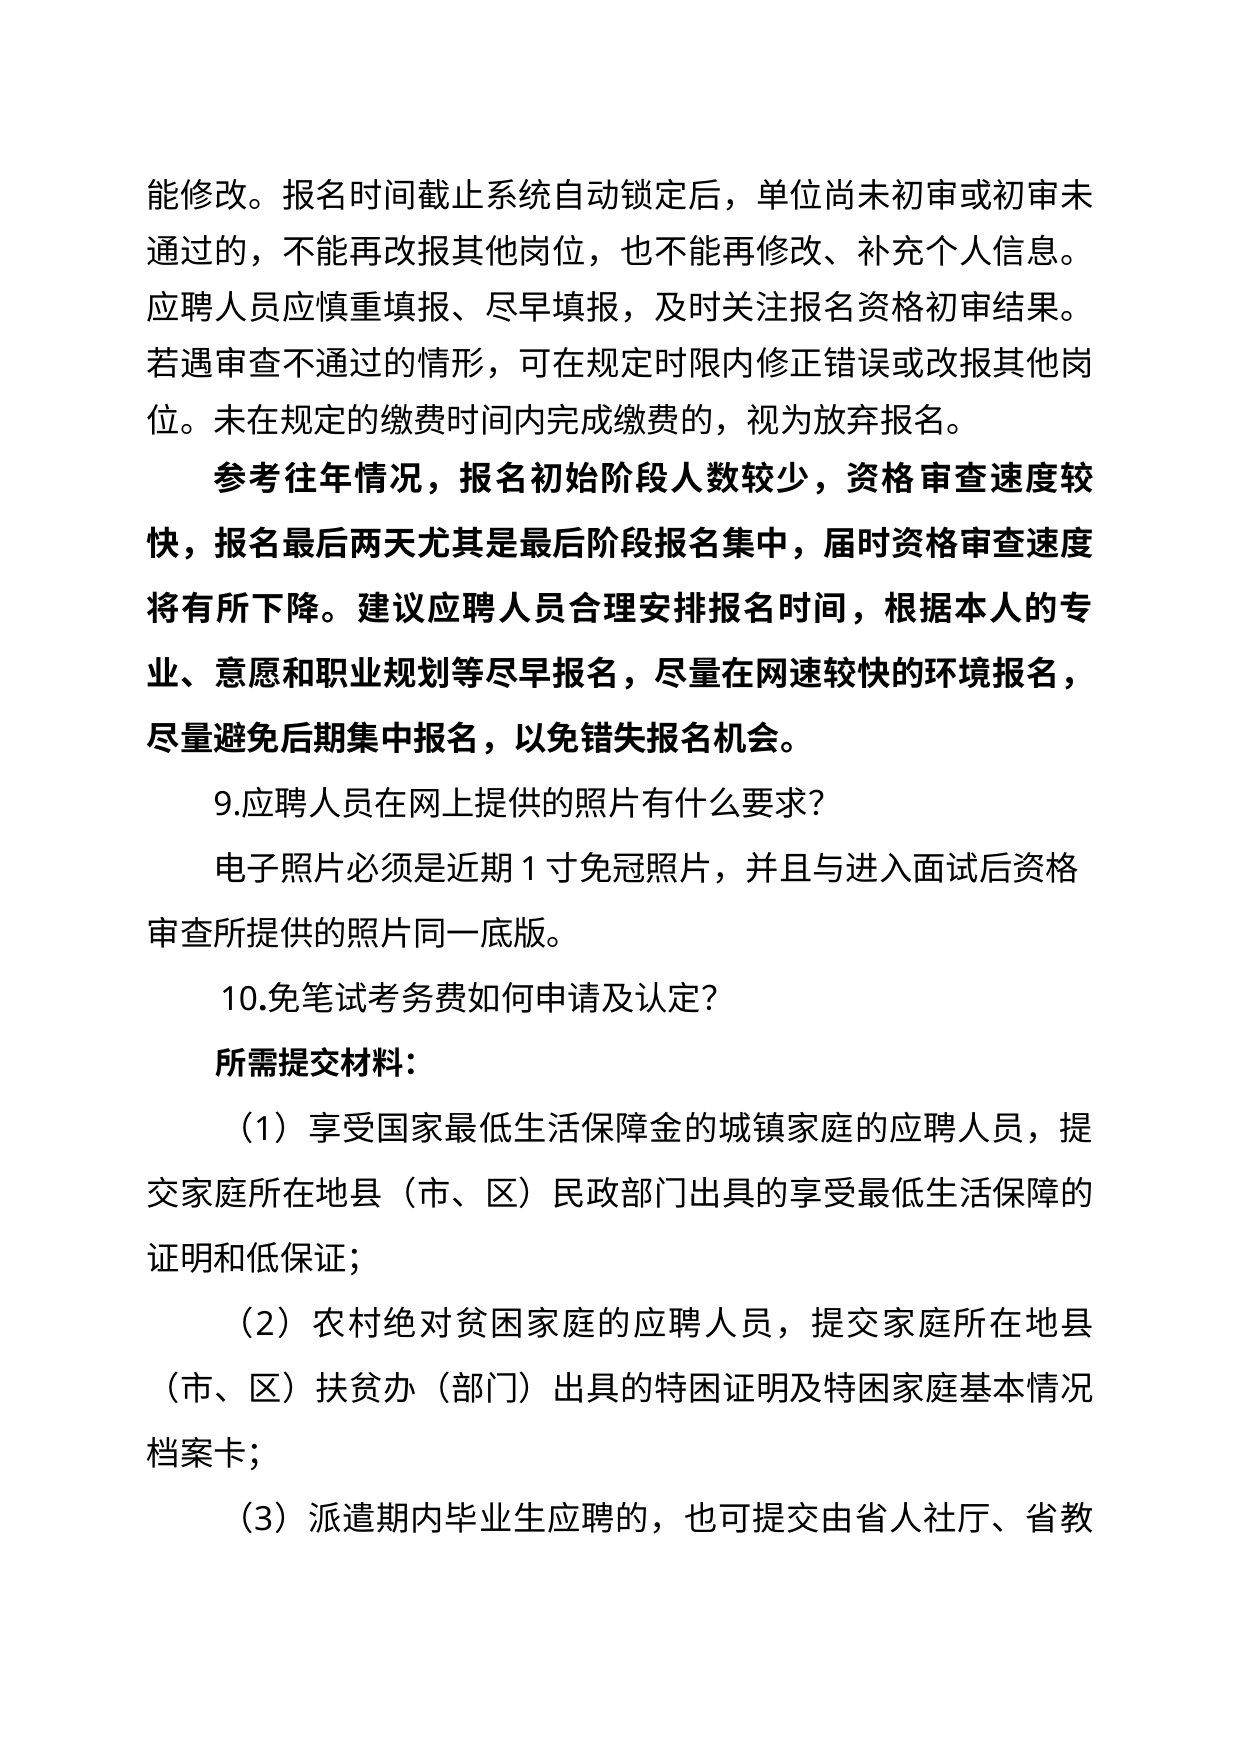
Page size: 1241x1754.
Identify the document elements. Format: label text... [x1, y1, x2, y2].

text 电子照片必须是近期1寸免冠照片，并且与进入面试后资格审查所提供的照片同一底版。 [146, 833, 1094, 963]
text （1）享受国家最低生活保障金的城镇家庭的应聘人员，提交家庭所在地县（市、区）民政部门出具的享受最低生活保障的证明和低保证； [146, 1093, 1094, 1288]
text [146, 1483, 1094, 1548]
text （2）农村绝对贫困家庭的应聘人员，提交家庭所在地县（市、区）扶贫办（部门）出具的特困证明及特困家庭基本情况档案卡； [146, 1288, 1094, 1483]
text 参考往年情况，报名初始阶段人数较少，资格审查速度较快，报名最后两天尤其是最后阶段报名集中，届时资格审查速度将有所下降。建议应聘人员合理安排报名时间，根据本人的专业、意愿和职业规划等尽早报名，尽量在网速较快的环境报名，尽量避免后期集中报名，以免错失报名机会。 [146, 443, 1094, 768]
text 10.免笔试考务费如何申请及认定？ [146, 963, 1094, 1028]
text 9.应聘人员在网上提供的照片有什么要求？ [146, 768, 1094, 833]
text 所需提交材料： [146, 1028, 1094, 1093]
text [146, 162, 1094, 443]
